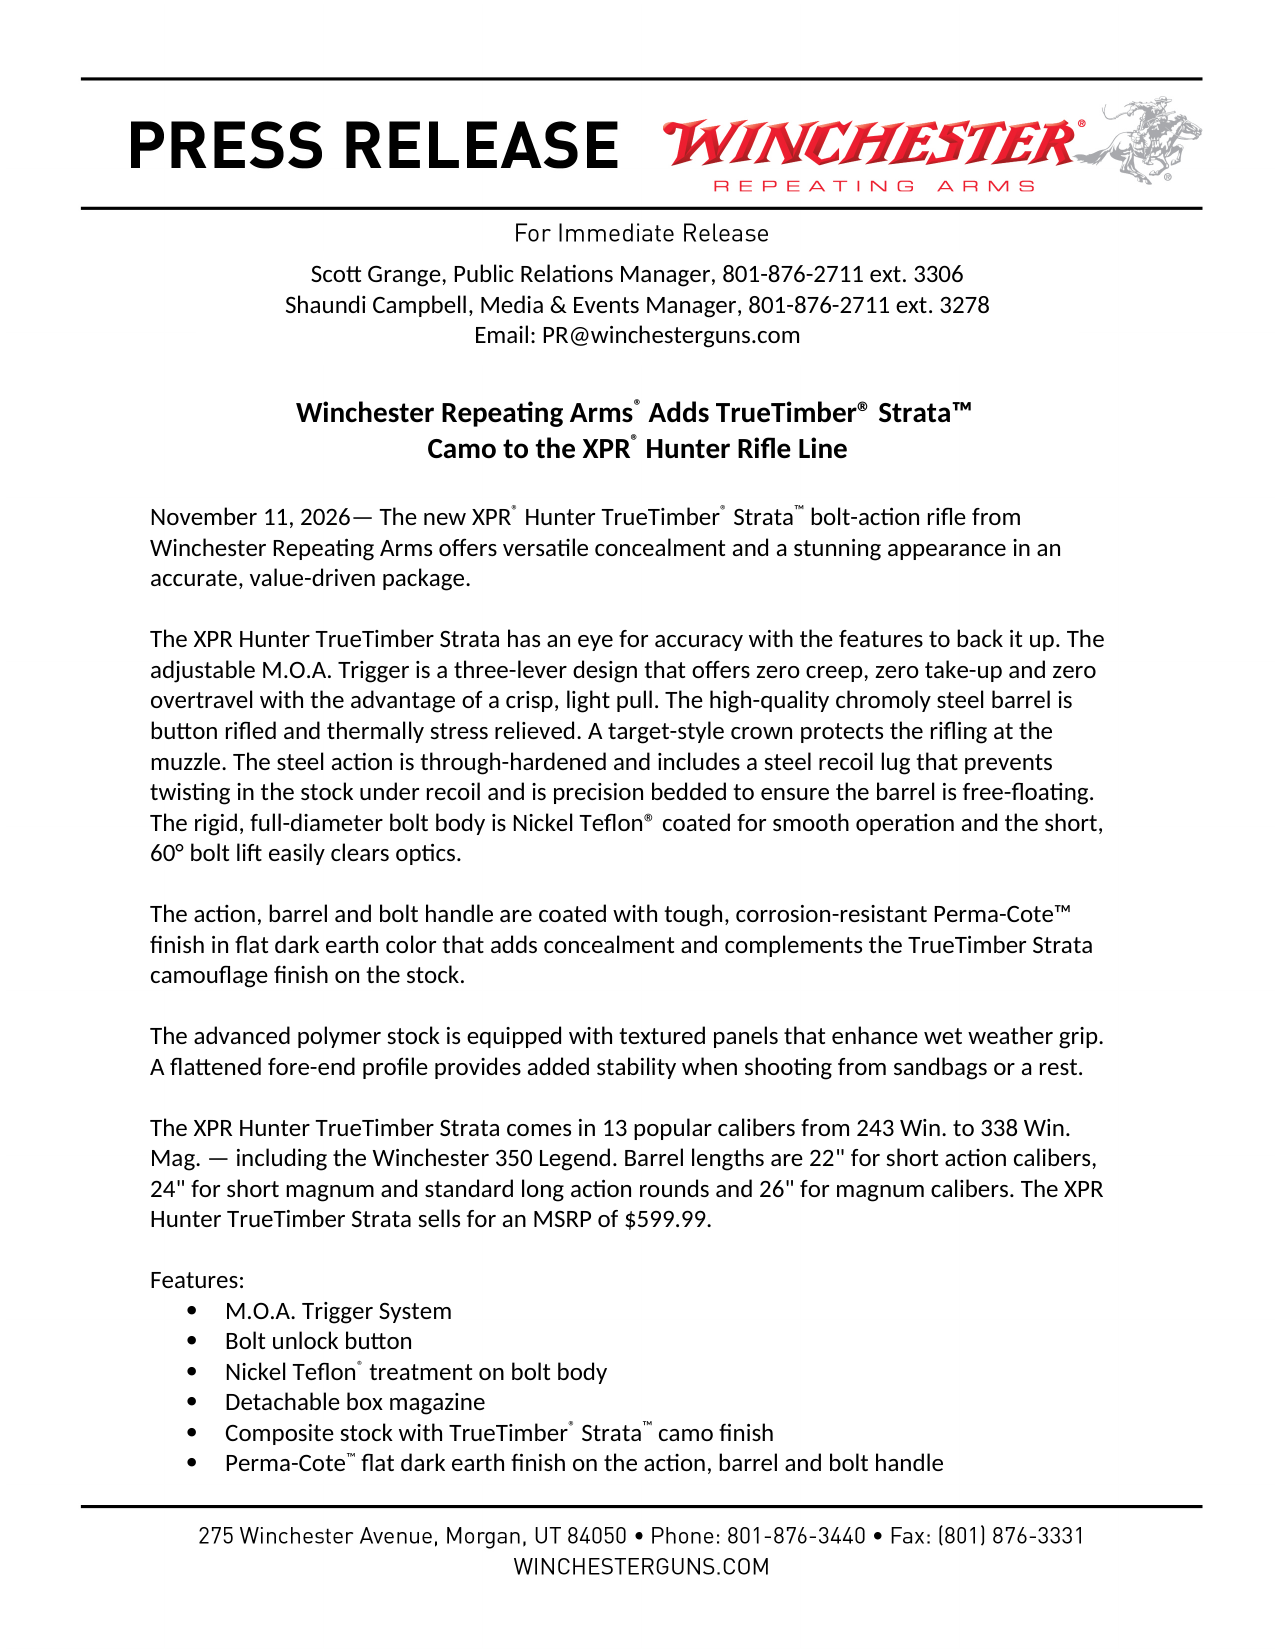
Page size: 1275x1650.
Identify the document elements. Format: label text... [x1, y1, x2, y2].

list M.O.A. Trigger System [187, 1295, 1125, 1326]
text Winchester Repeating Arms® Adds TrueTimber® Strata™ Camo to the XPR® Hunter Rifle Line [150, 394, 1125, 466]
text The advanced polymer stock is equipped with textured panels that enhance wet weather grip. A flattened fore-end profile provides added stability when shooting from sandbags or a rest. [150, 1020, 1125, 1081]
text October 10, 2019— The new XPR® Hunter TrueTimber® Strata™ bolt-action rifle from Winchester Repeating Arms offers versatile concealment and a stunning appearance in an accurate, value-driven package. [150, 501, 1125, 593]
text The XPR Hunter TrueTimber Strata comes in 13 popular calibers from 243 Win. to 338 Win. Mag. — including the Winchester 350 Legend. Barrel lengths are 22" for short action calibers, 24" for short magnum and standard long action rounds and 26" for magnum calibers. The XPR Hunter TrueTimber Strata sells for an MSRP of $599.99. [150, 1112, 1125, 1234]
picture [6, 4, 1275, 1649]
text Features: [150, 1264, 1125, 1295]
list Bolt unlock button [187, 1326, 1125, 1356]
list Nickel Teflon® treatment on bolt body [187, 1356, 1125, 1387]
list Composite stock with TrueTimber® Strata™ camo finish [187, 1417, 1125, 1448]
text The XPR Hunter TrueTimber Strata has an eye for accuracy with the features to back it up. The adjustable M.O.A. Trigger is a three-lever design that offers zero creep, zero take-up and zero overtravel with the advantage of a crisp, light pull. The high-quality chromoly steel barrel is button rifled and thermally stress relieved. A target-style crown protects the rifling at the muzzle. The steel action is through-hardened and includes a steel recoil lug that prevents twisting in the stock under recoil and is precision bedded to ensure the barrel is free-floating. The rigid, full-diameter bolt body is Nickel Teflon® coated for smooth operation and the short, 60° bolt lift easily clears optics. [150, 623, 1125, 868]
list Perma-Cote™ flat dark earth finish on the action, barrel and bolt handle [187, 1448, 1125, 1478]
list Detachable box magazine [187, 1387, 1125, 1417]
text The action, barrel and bolt handle are coated with tough, corrosion-resistant Perma-Cote™ finish in flat dark earth color that adds concealment and complements the TrueTimber Strata camouflage finish on the stock. [150, 898, 1125, 990]
